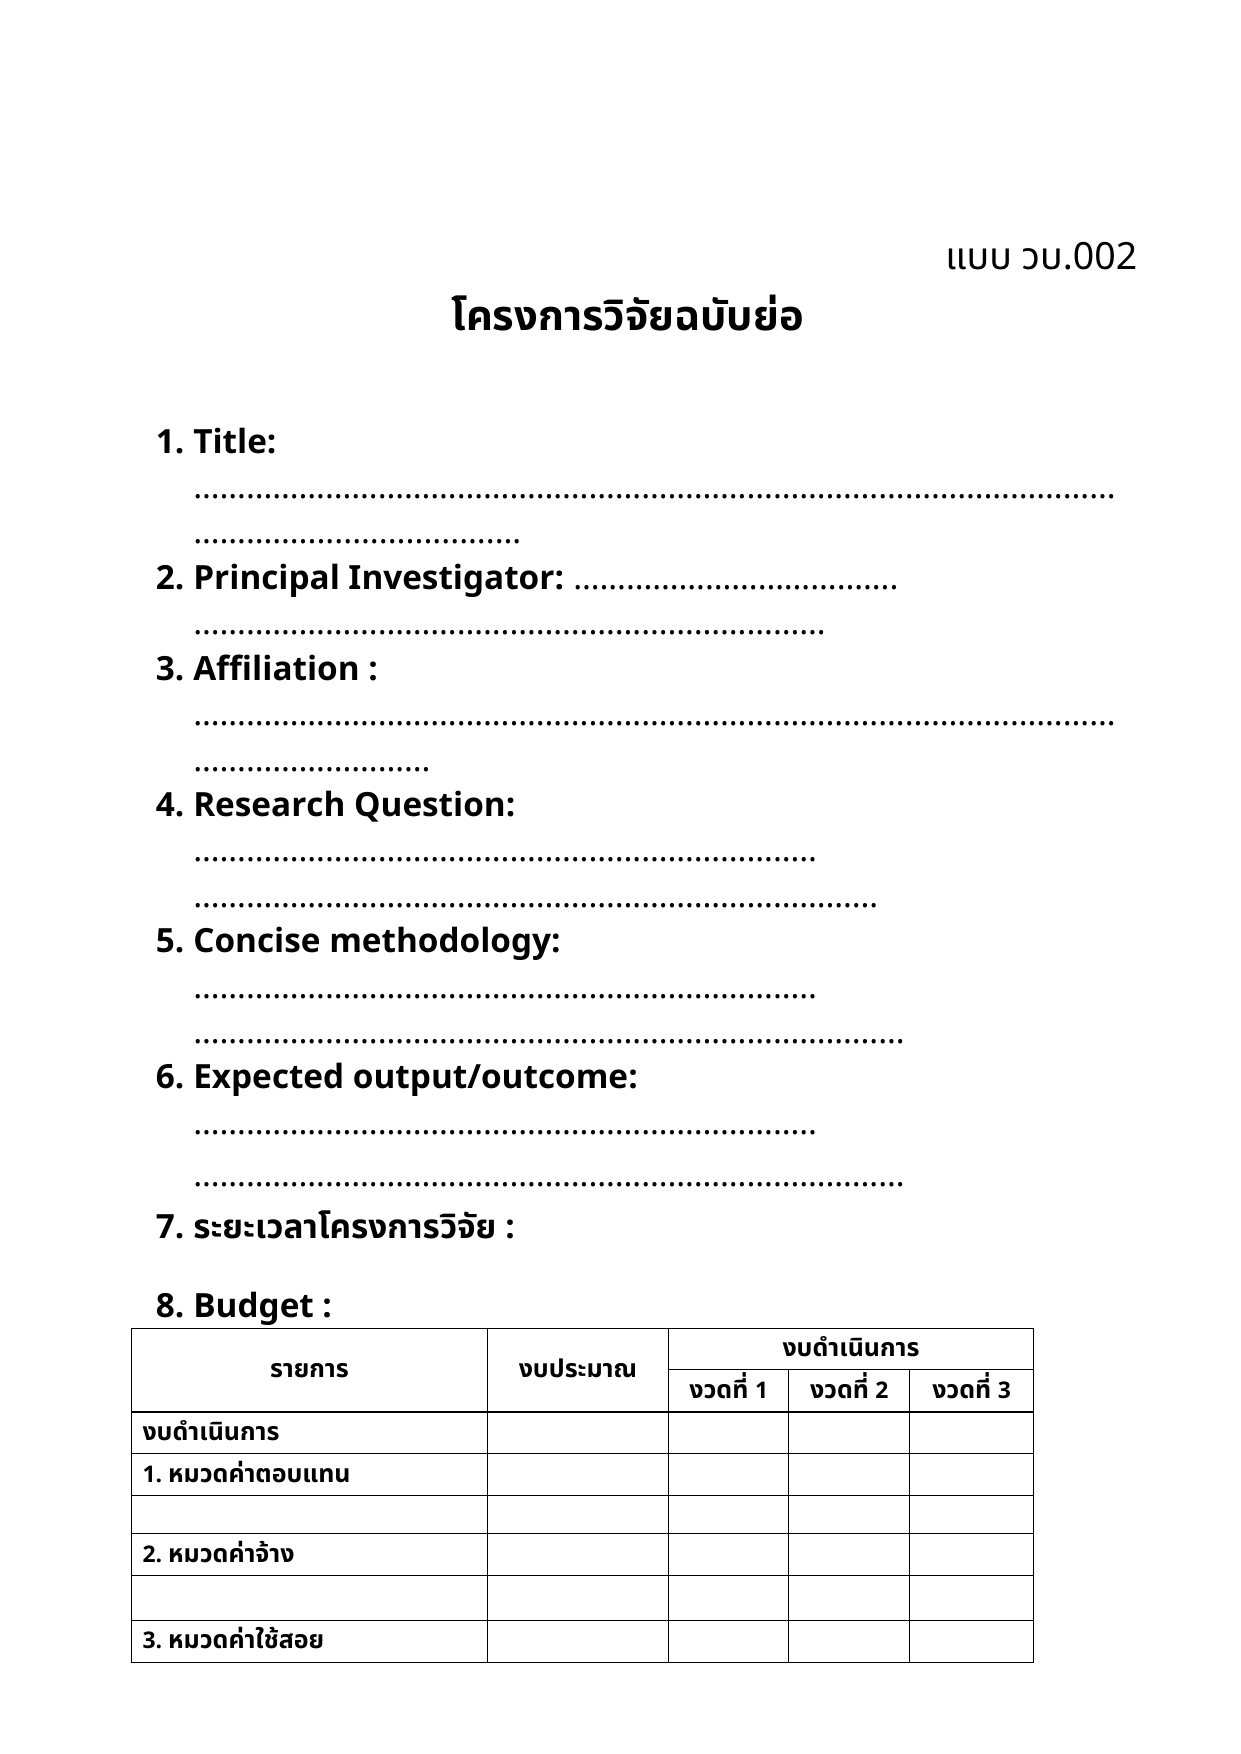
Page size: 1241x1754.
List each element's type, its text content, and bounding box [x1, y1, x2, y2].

table_cell [488, 1621, 668, 1662]
list ……………………………………………………………..……………………………………………………………………… [193, 1099, 1137, 1196]
table_cell 1. หมวดค่าตอบแทน [132, 1454, 487, 1495]
table_cell งบดำเนินการ [132, 1413, 487, 1453]
table_cell [669, 1413, 788, 1453]
table_header รายการ [132, 1329, 487, 1411]
table_cell [488, 1576, 668, 1620]
table_cell [789, 1576, 909, 1620]
text โครงการวิจัยฉบับย่อ [118, 286, 1137, 349]
table_cell งวดที่ 1 [669, 1370, 788, 1411]
table_cell 2. หมวดค่าจ้าง [132, 1534, 487, 1575]
table_cell [789, 1454, 909, 1495]
table_cell [488, 1413, 668, 1453]
list Concise methodology: [156, 917, 1137, 962]
list Affiliation :…………………………………………………………………………………………………………………… [156, 644, 1137, 781]
text แบบ วบ.002 [118, 229, 1137, 286]
table_cell [910, 1576, 1033, 1620]
list ระยะเวลาโครงการวิจัย : [156, 1203, 1137, 1254]
table_cell [132, 1576, 487, 1620]
list Budget : [156, 1282, 1137, 1327]
table_cell [789, 1413, 909, 1453]
list Principal Investigator: ……………………………….……………………………………………………………… [156, 554, 1137, 644]
table_cell [669, 1496, 788, 1533]
table_cell [789, 1621, 909, 1662]
table_cell [669, 1534, 788, 1575]
table_cell [669, 1576, 788, 1620]
list Title: ………………………………………………………………………………………………………......................… [156, 417, 1137, 554]
table_cell [488, 1534, 668, 1575]
table_cell [910, 1534, 1033, 1575]
text ……………………………………………………………..…………………………………………………………………… [193, 826, 1137, 917]
list Expected output/outcome: [156, 1053, 1137, 1099]
list Research Question: [156, 781, 1137, 826]
table_cell [488, 1454, 668, 1495]
table_cell งวดที่ 3 [910, 1370, 1033, 1411]
table_cell [789, 1534, 909, 1575]
table_cell [132, 1496, 487, 1533]
table_header งบประมาณ [488, 1329, 668, 1411]
table_cell [910, 1454, 1033, 1495]
table_cell [910, 1496, 1033, 1533]
table_cell 3. หมวดค่าใช้สอย [132, 1621, 487, 1662]
table_header งบดำเนินการ [669, 1329, 1033, 1369]
table_cell [910, 1413, 1033, 1453]
table_cell งวดที่ 2 [789, 1370, 909, 1411]
table_cell [789, 1496, 909, 1533]
table_cell [488, 1496, 668, 1533]
text ……………………………………………………………..……………………………………………………………………… [193, 962, 1137, 1053]
table_cell [669, 1621, 788, 1662]
table_cell [669, 1454, 788, 1495]
table_cell [910, 1621, 1033, 1662]
